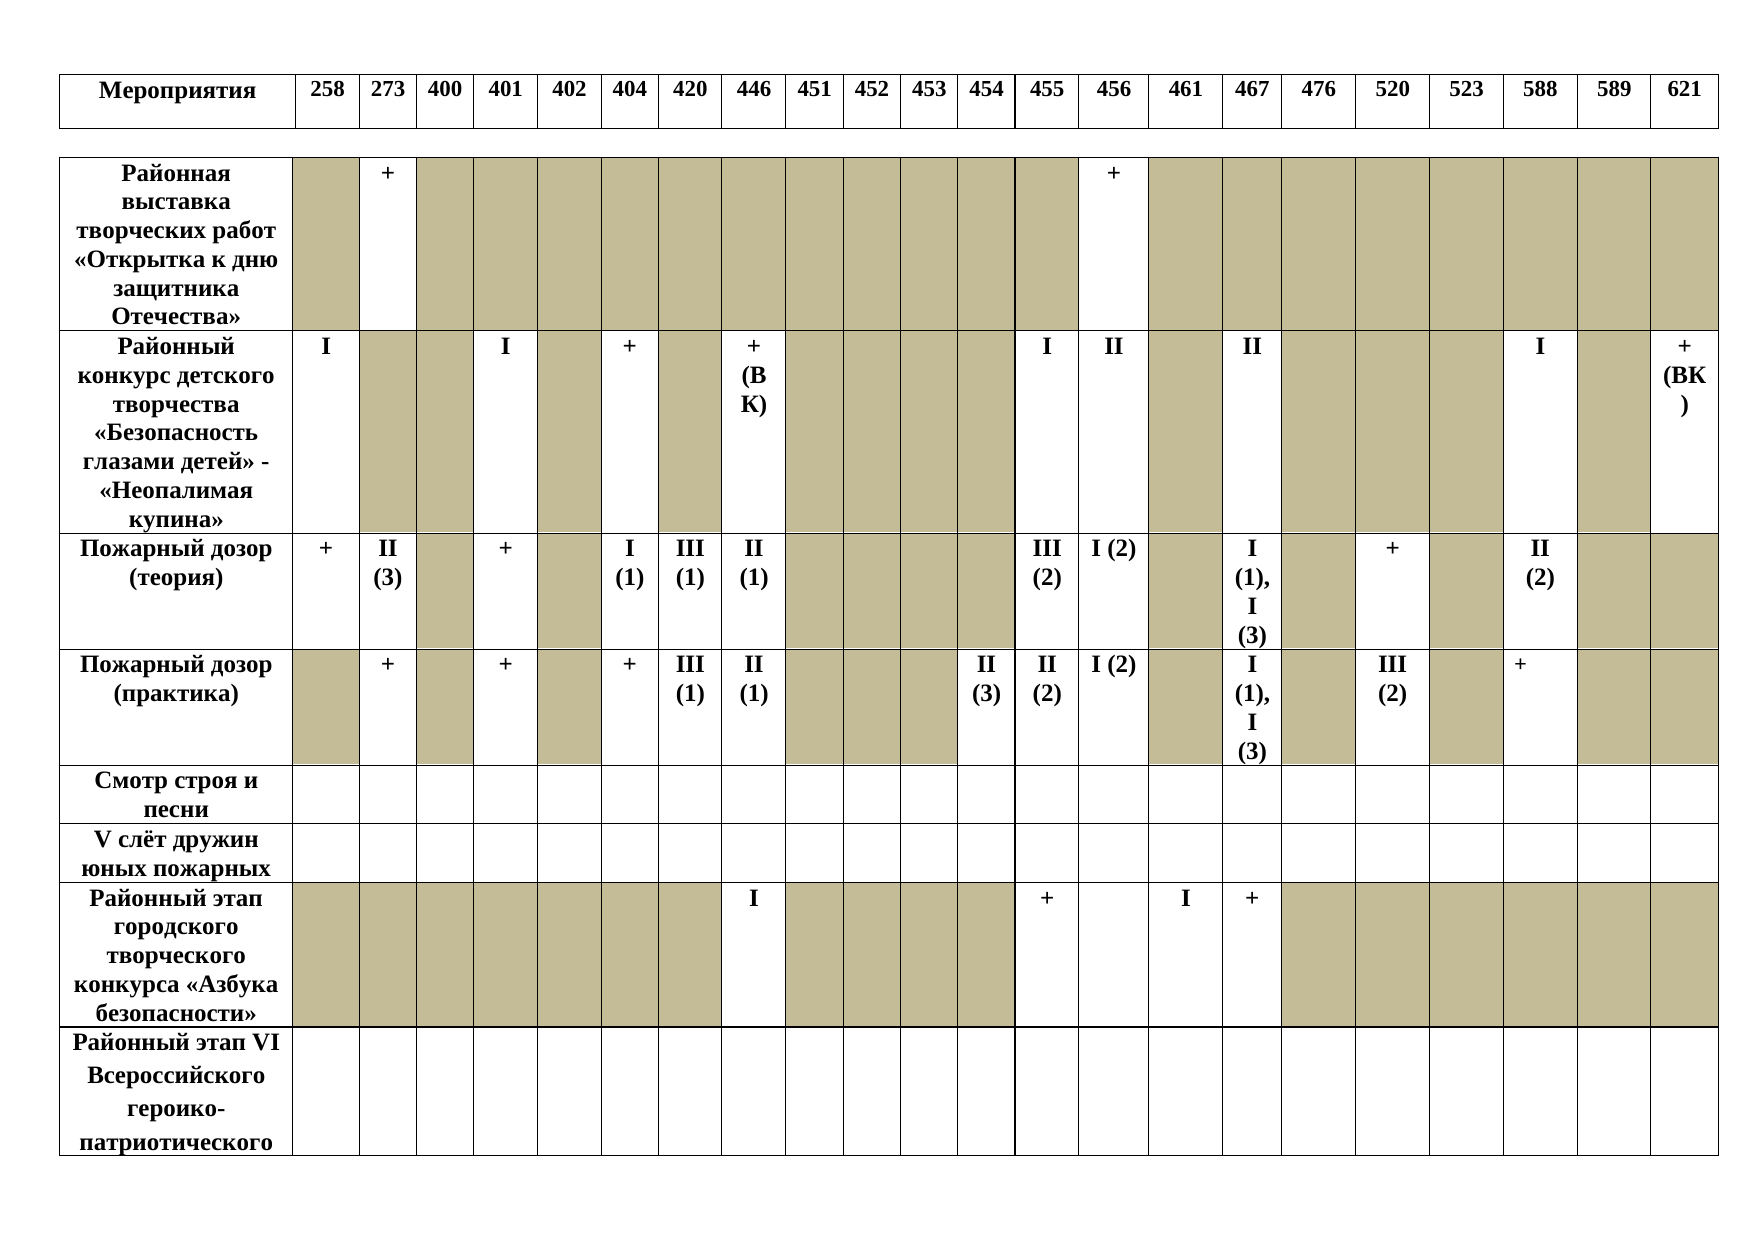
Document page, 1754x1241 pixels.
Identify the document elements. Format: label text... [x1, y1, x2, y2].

table_cell I [474, 331, 537, 532]
table_cell [1578, 534, 1650, 648]
table_cell [293, 883, 359, 1026]
table_cell I (1), I (3) [1223, 650, 1281, 764]
table_cell I [1504, 331, 1577, 532]
table_cell [901, 650, 957, 764]
table_cell [901, 824, 957, 882]
table_cell [1504, 883, 1577, 1026]
table_cell + [360, 158, 416, 330]
table_cell II (2) [1504, 534, 1577, 648]
table_cell + [602, 331, 658, 532]
table_cell [958, 534, 1014, 648]
table_cell [360, 766, 416, 823]
table_cell [360, 1028, 416, 1155]
table_cell I [1149, 883, 1222, 1026]
table_cell [1651, 650, 1718, 764]
table_cell [901, 331, 957, 532]
table_cell [901, 158, 957, 330]
table_cell [417, 883, 473, 1026]
table_cell I [293, 331, 359, 532]
table_cell [1223, 158, 1281, 330]
table_cell [417, 650, 473, 764]
table_cell + [1223, 883, 1281, 1026]
table_cell [538, 534, 601, 648]
table_cell [786, 824, 843, 882]
table_cell [786, 534, 843, 648]
table_cell [1282, 158, 1355, 330]
table_cell [1016, 766, 1078, 823]
table_cell [1430, 534, 1503, 648]
table_cell [1282, 883, 1355, 1026]
table_cell [786, 766, 843, 823]
table_cell [1578, 766, 1650, 823]
table_cell [1504, 824, 1577, 882]
table_cell III (1) [659, 650, 721, 764]
table_cell [602, 1028, 658, 1155]
table_cell [844, 650, 900, 764]
table_cell [958, 158, 1014, 330]
table_cell + [602, 650, 658, 764]
table_cell [474, 766, 537, 823]
table_cell [1016, 824, 1078, 882]
table_cell [786, 883, 843, 1026]
table_cell [958, 883, 1014, 1026]
table_cell + [1356, 534, 1429, 648]
table_cell [901, 883, 957, 1026]
table_cell [360, 883, 416, 1026]
table_cell [1016, 158, 1078, 330]
table_cell [844, 534, 900, 648]
table_cell I [722, 883, 785, 1026]
table_cell [417, 766, 473, 823]
table_cell + (ВК) [1651, 331, 1718, 532]
table_cell [722, 766, 785, 823]
table_cell + [1079, 158, 1148, 330]
table_cell [1504, 158, 1577, 330]
table_cell [474, 1028, 537, 1155]
table_cell [1578, 158, 1650, 330]
table_cell [659, 1028, 721, 1155]
table_cell [1079, 766, 1148, 823]
table_cell [1356, 824, 1429, 882]
table_cell I (2) [1079, 650, 1148, 764]
table_cell II [1223, 331, 1281, 532]
table_cell [786, 650, 843, 764]
table_cell [786, 158, 843, 330]
table_cell [1504, 766, 1577, 823]
table_cell [293, 824, 359, 882]
table_cell [474, 883, 537, 1026]
table_cell [602, 824, 658, 882]
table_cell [60, 1028, 292, 1155]
table_cell [1223, 766, 1281, 823]
table_cell [901, 766, 957, 823]
table_cell + (ВК) [722, 331, 785, 532]
table_cell [1651, 534, 1718, 648]
table_cell II (2) [1016, 650, 1078, 764]
table_cell [1282, 331, 1355, 532]
table_cell [901, 534, 957, 648]
table_cell [1356, 1028, 1429, 1155]
table_cell [417, 331, 473, 532]
table_cell II (3) [958, 650, 1014, 764]
table_cell [786, 331, 843, 532]
table_cell [659, 824, 721, 882]
table_cell [1149, 766, 1222, 823]
table_cell [1651, 1028, 1718, 1155]
table_cell [1079, 1028, 1148, 1155]
table_cell [722, 158, 785, 330]
table_cell [474, 158, 537, 330]
table_cell [786, 1028, 843, 1155]
table_cell [1016, 1028, 1078, 1155]
table_cell [1578, 824, 1650, 882]
table_cell [538, 883, 601, 1026]
table_cell [1149, 534, 1222, 648]
table_cell [360, 824, 416, 882]
table_cell [1282, 824, 1355, 882]
table_cell [659, 883, 721, 1026]
table_cell [1223, 1028, 1281, 1155]
table_cell [293, 158, 359, 330]
table_cell [1356, 766, 1429, 823]
table_cell [958, 766, 1014, 823]
table_cell + [1016, 883, 1078, 1026]
table_cell [474, 824, 537, 882]
table_cell [602, 766, 658, 823]
table_cell III (2) [1356, 650, 1429, 764]
table_cell [360, 331, 416, 532]
table_cell [538, 766, 601, 823]
table_cell [844, 883, 900, 1026]
table_cell [1651, 883, 1718, 1026]
table_cell [1430, 158, 1503, 330]
table_cell [1430, 824, 1503, 882]
table_cell [659, 766, 721, 823]
table_cell [1430, 883, 1503, 1026]
table_cell [659, 158, 721, 330]
table_cell [844, 1028, 900, 1155]
table_cell II (3) [360, 534, 416, 648]
table_cell Пожарный дозор (теория) [60, 534, 292, 648]
table_cell [602, 158, 658, 330]
table_cell II [1079, 331, 1148, 532]
table_cell [844, 824, 900, 882]
table_cell [1578, 650, 1650, 764]
table_cell [844, 331, 900, 532]
table_cell [1356, 883, 1429, 1026]
table_cell [538, 158, 601, 330]
table_cell [844, 158, 900, 330]
table_cell [1651, 766, 1718, 823]
table_cell [1149, 824, 1222, 882]
table_cell [538, 824, 601, 882]
table_cell [722, 824, 785, 882]
table_cell III (2) [1016, 534, 1078, 648]
table_cell + [474, 650, 537, 764]
table_cell Районный этап городского творческого конкурса «Азбука безопасности» [60, 883, 292, 1026]
table_cell Районная выставка творческих работ «Открытка к дню защитника Отечества» [60, 158, 292, 330]
table_cell [1430, 331, 1503, 532]
table_cell II (1) [722, 534, 785, 648]
table_cell Смотр строя и песни [60, 766, 292, 823]
table_cell [1430, 766, 1503, 823]
table_cell [538, 331, 601, 532]
table_cell I (2) [1079, 534, 1148, 648]
table_cell I [1016, 331, 1078, 532]
table_cell [1356, 331, 1429, 532]
table_cell [659, 331, 721, 532]
table_cell [1430, 1028, 1503, 1155]
table_cell [293, 650, 359, 764]
table_cell I (1) [602, 534, 658, 648]
table_cell [1149, 158, 1222, 330]
table_cell [293, 1028, 359, 1155]
table_cell V слёт дружин юных пожарных [60, 824, 292, 882]
table_cell [958, 331, 1014, 532]
table_cell [1356, 158, 1429, 330]
table_cell [1282, 1028, 1355, 1155]
table_cell [1079, 824, 1148, 882]
table_cell [958, 824, 1014, 882]
table_cell III (1) [659, 534, 721, 648]
table_cell [417, 824, 473, 882]
table_cell + [360, 650, 416, 764]
table_cell [1223, 824, 1281, 882]
table_cell + [293, 534, 359, 648]
table_cell [722, 1028, 785, 1155]
table_cell [417, 534, 473, 648]
table_cell I (1), I (3) [1223, 534, 1281, 648]
table_cell [602, 883, 658, 1026]
table_cell [1578, 1028, 1650, 1155]
table_cell [901, 1028, 957, 1155]
table_cell [1578, 883, 1650, 1026]
table_cell Пожарный дозор (практика) [60, 650, 292, 764]
table_cell [293, 766, 359, 823]
table_cell [538, 650, 601, 764]
table_cell [844, 766, 900, 823]
table_cell [417, 1028, 473, 1155]
table_cell [1282, 650, 1355, 764]
table_cell [1504, 1028, 1577, 1155]
table_cell [538, 1028, 601, 1155]
table_cell [1149, 1028, 1222, 1155]
table_cell Районный конкурс детского творчества «Безопасность глазами детей» - «Неопалимая купина» [60, 331, 292, 532]
table_cell [958, 1028, 1014, 1155]
table_cell [1430, 650, 1503, 764]
table_cell [1578, 331, 1650, 532]
table_cell [1651, 824, 1718, 882]
table_cell + [1504, 650, 1577, 764]
table_cell [417, 158, 473, 330]
table_cell [1149, 650, 1222, 764]
table_cell [1149, 331, 1222, 532]
table_cell + [474, 534, 537, 648]
table_cell II (1) [722, 650, 785, 764]
table_cell [1282, 766, 1355, 823]
table_cell [1282, 534, 1355, 648]
table_cell [1079, 883, 1148, 1026]
table_cell [1651, 158, 1718, 330]
